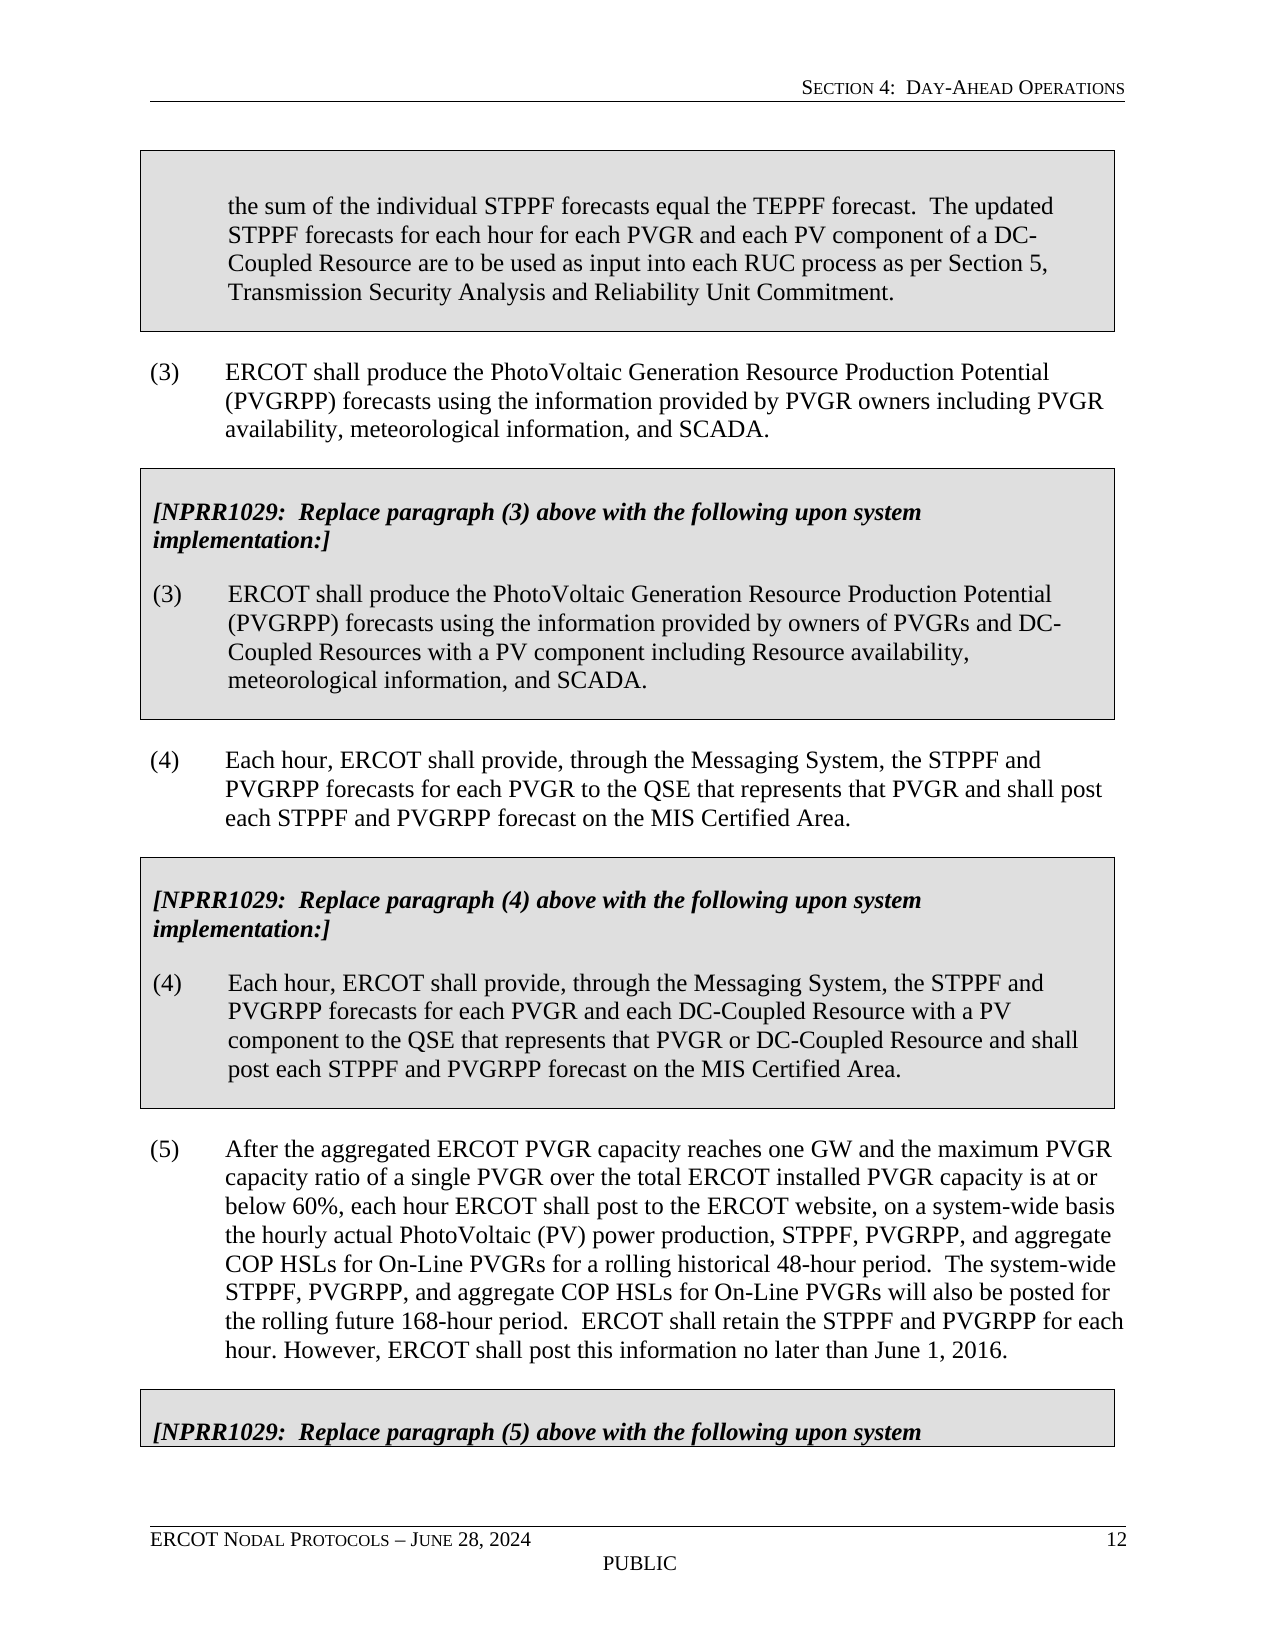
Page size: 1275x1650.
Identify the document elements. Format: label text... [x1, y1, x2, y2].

text (5) After the aggregated ERCOT PVGR capacity reaches one GW and the maximum PVGR capacity ratio of a single PVGR over the total ERCOT installed PVGR capacity is at or below 60%, each hour ERCOT shall post to the ERCOT website, on a system-wide basis the hourly actual PhotoVoltaic (PV) power production, STPPF, PVGRPP, and aggregate COP HSLs for On-Line PVGRs for a rolling historical 48-hour period. The system-wide STPPF, PVGRPP, and aggregate COP HSLs for On-Line PVGRs will also be posted for the rolling future 168-hour period. ERCOT shall retain the STPPF and PVGRPP for each hour. However, ERCOT shall post this information no later than June 1, 2016. [150, 1134, 1125, 1364]
text (3) ERCOT shall produce the PhotoVoltaic Generation Resource Production Potential (PVGRPP) forecasts using the information provided by PVGR owners including PVGR availability, meteorological information, and SCADA. [150, 357, 1125, 443]
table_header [141, 151, 1114, 331]
table_header [NPRR1029: Replace paragraph (4) above with the following upon system implementation:] (4) Each hour, ERCOT shall provide, through the Messaging System, the STPPF and PVGRPP forecasts for each PVGR and each DC-Coupled Resource with a PV component to the QSE that represents that PVGR or DC-Coupled Resource and shall post each STPPF and PVGRPP forecast on the MIS Certified Area. [141, 858, 1114, 1108]
text (4) Each hour, ERCOT shall provide, through the Messaging System, the STPPF and PVGRPP forecasts for each PVGR to the QSE that represents that PVGR and shall post each STPPF and PVGRPP forecast on the MIS Certified Area. [150, 745, 1125, 832]
table_header [NPRR1029: Replace paragraph (3) above with the following upon system implementation:] (3) ERCOT shall produce the PhotoVoltaic Generation Resource Production Potential (PVGRPP) forecasts using the information provided by owners of PVGRs and DC-Coupled Resources with a PV component including Resource availability, meteorological information, and SCADA. [141, 469, 1114, 719]
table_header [141, 1390, 1114, 1446]
